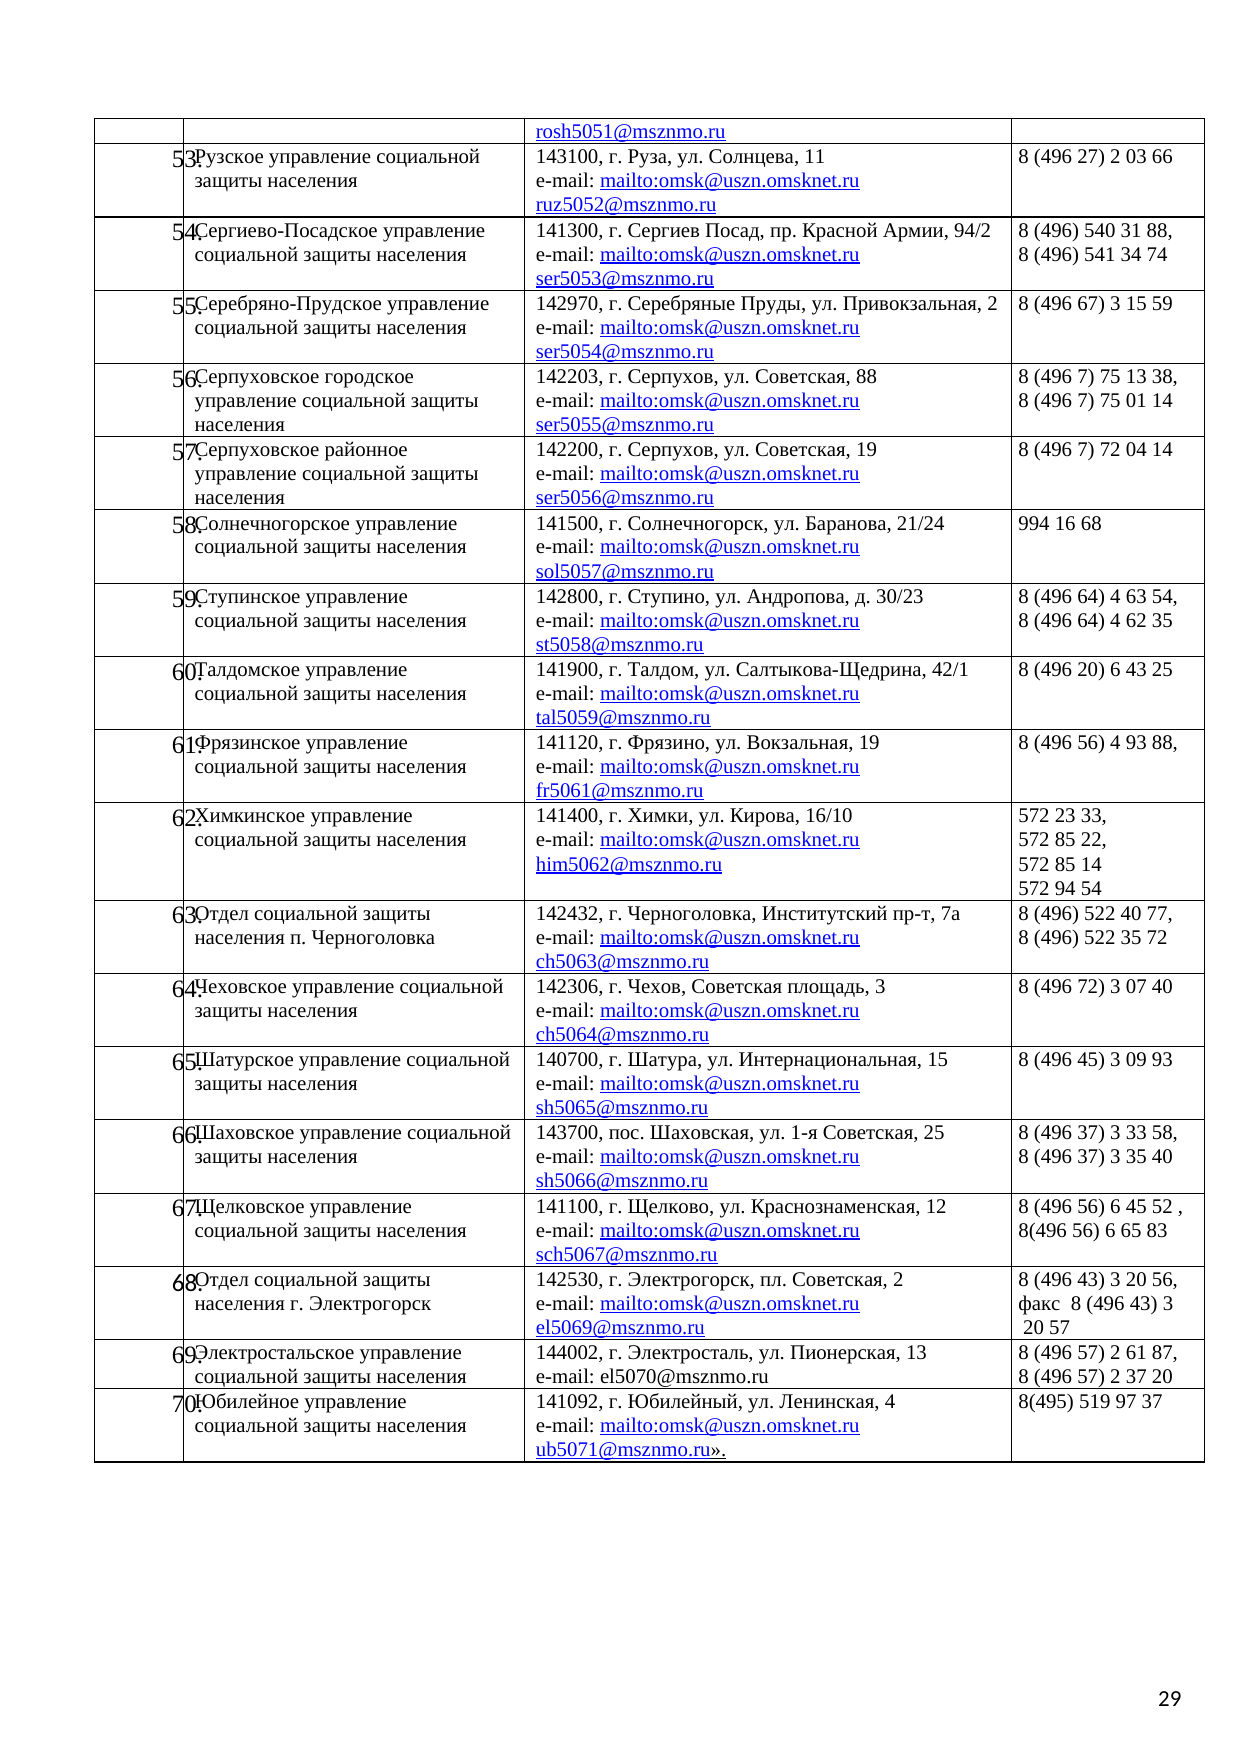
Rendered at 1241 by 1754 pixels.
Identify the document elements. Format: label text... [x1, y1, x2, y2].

table_cell 141400, г. Химки, ул. Кирова, 16/10 e-mail: mailto:omsk@uszn.omsknet.ru him5062@msznmo.ru [525, 803, 1011, 899]
table_cell 8(495) 519 97 37 [1012, 1389, 1204, 1461]
table_cell 8 (496 7) 75 13 38, 8 (496 7) 75 01 14 [1012, 364, 1204, 436]
table_cell [95, 1047, 183, 1119]
table_cell 572 23 33, 572 85 22, 572 85 14 572 94 54 [1012, 803, 1204, 899]
table_cell 142200, г. Серпухов, ул. Советская, 19 e-mail: mailto:omsk@uszn.omsknet.ru ser5056@msznmo.ru [525, 437, 1011, 509]
table_cell 8 (496 57) 2 61 87, 8 (496 57) 2 37 20 [1012, 1340, 1204, 1388]
table_cell 8 (496 72) 3 07 40 [1012, 974, 1204, 1046]
table_cell Электростальское управление социальной защиты населения [184, 1340, 524, 1388]
table_cell [95, 901, 183, 973]
table_cell 8 (496 43) 3 20 56, факс 8 (496 43) 3 20 57 [1012, 1267, 1204, 1339]
table_cell Шаховское управление социальной защиты населения [184, 1120, 524, 1192]
table_cell 141300, г. Сергиев Посад, пр. Красной Армии, 94/2 e-mail: mailto:omsk@uszn.omsknet.ru ser5053@msznmo.ru [525, 218, 1011, 290]
table_cell Талдомское управление социальной защиты населения [184, 657, 524, 729]
table_cell 141900, г. Талдом, ул. Салтыкова-Щедрина, 42/1 e-mail: mailto:omsk@uszn.omsknet.ru tal5059@msznmo.ru [525, 657, 1011, 729]
table_cell [95, 1340, 183, 1388]
table_cell 141120, г. Фрязино, ул. Вокзальная, 19 e-mail: mailto:omsk@uszn.omsknet.ru fr5061@msznmo.ru [525, 730, 1011, 802]
table_cell [95, 974, 183, 1046]
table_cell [184, 119, 524, 143]
table_cell 8 (496 64) 4 63 54, 8 (496 64) 4 62 35 [1012, 584, 1204, 656]
table_cell [95, 364, 183, 436]
table_cell 8 (496 37) 3 33 58, 8 (496 37) 3 35 40 [1012, 1120, 1204, 1192]
table_cell [95, 144, 183, 216]
table_cell [95, 291, 183, 363]
table_cell Серпуховское районное управление социальной защиты населения [184, 437, 524, 509]
table_cell Рузское управление социальной защиты населения [184, 144, 524, 216]
table_cell 8 (496 56) 6 45 52 , 8(496 56) 6 65 83 [1012, 1194, 1204, 1266]
table_cell [95, 119, 183, 143]
table_cell 142432, г. Черноголовка, Институтский пр-т, 7а e-mail: mailto:omsk@uszn.omsknet.ru ch5063@msznmo.ru [525, 901, 1011, 973]
table_cell 142203, г. Серпухов, ул. Советская, 88 e-mail: mailto:omsk@uszn.omsknet.ru ser5055@msznmo.ru [525, 364, 1011, 436]
table_cell Юбилейное управление социальной защиты населения [184, 1389, 524, 1461]
table_cell [95, 1120, 183, 1192]
table_cell Ступинское управление социальной защиты населения [184, 584, 524, 656]
table_cell Химкинское управление социальной защиты населения [184, 803, 524, 899]
table_cell 140700, г. Шатура, ул. Интернациональная, 15 e-mail: mailto:omsk@uszn.omsknet.ru sh5065@msznmo.ru [525, 1047, 1011, 1119]
table_cell [95, 584, 183, 656]
table_cell Чеховское управление социальной защиты населения [184, 974, 524, 1046]
table_cell 8 (496 27) 2 03 66 [1012, 144, 1204, 216]
table_cell 143700, пос. Шаховская, ул. 1-я Советская, 25 e-mail: mailto:omsk@uszn.omsknet.ru sh5066@msznmo.ru [525, 1120, 1011, 1192]
table_cell 8 (496) 540 31 88, 8 (496) 541 34 74 [1012, 218, 1204, 290]
table_cell [95, 437, 183, 509]
table_cell 8 (496) 522 40 77, 8 (496) 522 35 72 [1012, 901, 1204, 973]
table_cell 142800, г. Ступино, ул. Андропова, д. 30/23 e-mail: mailto:omsk@uszn.omsknet.ru st5058@msznmo.ru [525, 584, 1011, 656]
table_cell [1012, 119, 1204, 143]
table_cell [95, 1267, 183, 1339]
table_cell 8 (496 45) 3 09 93 [1012, 1047, 1204, 1119]
table_cell [95, 1194, 183, 1266]
table_cell Отдел социальной защиты населения г. Электрогорск [184, 1267, 524, 1339]
table_cell 994 16 68 [1012, 510, 1204, 583]
table_cell Серпуховское городское управление социальной защиты населения [184, 364, 524, 436]
table_cell Солнечногорское управление социальной защиты населения [184, 510, 524, 583]
table_cell Серебряно-Прудское управление социальной защиты населения [184, 291, 524, 363]
table_cell 142970, г. Серебряные Пруды, ул. Привокзальная, 2 e-mail: mailto:omsk@uszn.omsknet.ru ser5054@msznmo.ru [525, 291, 1011, 363]
table_cell 8 (496 67) 3 15 59 [1012, 291, 1204, 363]
table_cell Фрязинское управление социальной защиты населения [184, 730, 524, 802]
table_cell [95, 218, 183, 290]
table_cell 141100, г. Щелково, ул. Краснознаменская, 12 e-mail: mailto:omsk@uszn.omsknet.ru sch5067@msznmo.ru [525, 1194, 1011, 1266]
table_cell [95, 730, 183, 802]
table_cell 142530, г. Электрогорск, пл. Советская, 2 e-mail: mailto:omsk@uszn.omsknet.ru el5069@msznmo.ru [525, 1267, 1011, 1339]
table_cell [95, 657, 183, 729]
table_cell Сергиево-Посадское управление социальной защиты населения [184, 218, 524, 290]
table_cell [95, 1389, 183, 1461]
table_cell 8 (496 20) 6 43 25 [1012, 657, 1204, 729]
table_cell 143100, г. Руза, ул. Солнцева, 11 e-mail: mailto:omsk@uszn.omsknet.ru ruz5052@msznmo.ru [525, 144, 1011, 216]
table_cell [95, 803, 183, 899]
table_cell 144002, г. Электросталь, ул. Пионерская, 13 e-mail: el5070@msznmo.ru [525, 1340, 1011, 1388]
table_cell 8 (496 7) 72 04 14 [1012, 437, 1204, 509]
table_cell 8 (496 56) 4 93 88, [1012, 730, 1204, 802]
table_cell [95, 510, 183, 583]
table_cell Шатурское управление социальной защиты населения [184, 1047, 524, 1119]
table_cell 141092, г. Юбилейный, ул. Ленинская, 4 e-mail: mailto:omsk@uszn.omsknet.ru ub5071@msznmo.ru». [525, 1389, 1011, 1461]
table_cell Отдел социальной защиты населения п. Черноголовка [184, 901, 524, 973]
table_cell 141500, г. Солнечногорск, ул. Баранова, 21/24 e-mail: mailto:omsk@uszn.omsknet.ru sol5057@msznmo.ru [525, 510, 1011, 583]
table_cell 142306, г. Чехов, Советская площадь, 3 e-mail: mailto:omsk@uszn.omsknet.ru ch5064@msznmo.ru [525, 974, 1011, 1046]
table_cell Щелковское управление социальной защиты населения [184, 1194, 524, 1266]
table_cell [525, 119, 1011, 143]
